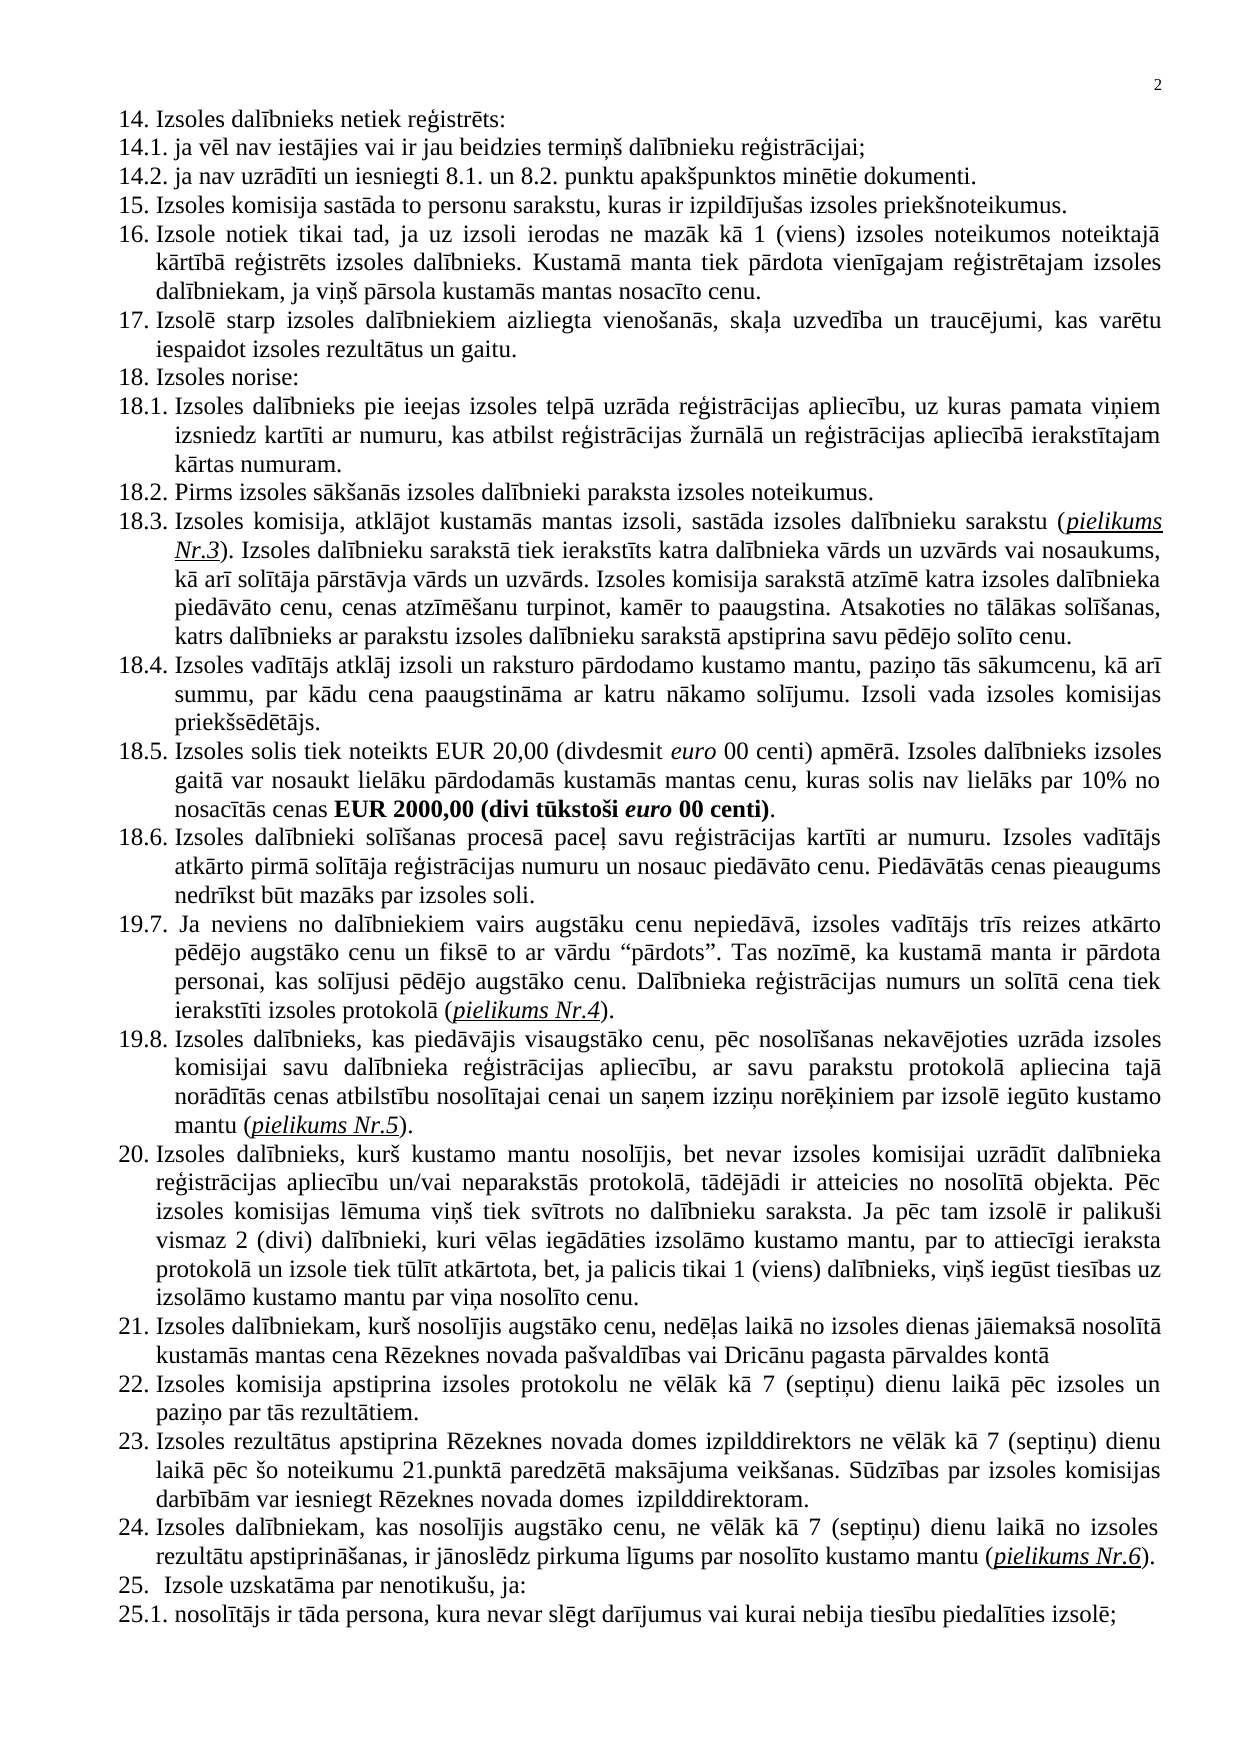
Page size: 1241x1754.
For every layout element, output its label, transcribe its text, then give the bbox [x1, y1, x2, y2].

list Izsoles solis tiek noteikts EUR 20,00 (divdesmit euro 00 centi) apmērā. Izsoles dalībnieks izsoles gaitā var nosaukt lielāku pārdodamās kustamās mantas cenu, kuras solis nav lielāks par 10% no nosacītās cenas EUR 2000,00 (divi tūkstoši euro 00 centi). [118, 736, 1162, 822]
list Izsoles norise: [118, 362, 1162, 391]
list Izsoles komisija apstiprina izsoles protokolu ne vēlāk kā 7 (septiņu) dienu laikā pēc izsoles un paziņo par tās rezultātiem. [118, 1369, 1162, 1426]
text 19.7. Ja neviens no dalībniekiem vairs augstāku cenu nepiedāvā, izsoles vadītājs trīs reizes atkārto pēdējo augstāko cenu un fiksē to ar vārdu “pārdots”. Tas nozīmē, ka kustamā manta ir pārdota personai, kas solījusi pēdējo augstāko cenu. Dalībnieka reģistrācijas numurs un solītā cena tiek ierakstīti izsoles protokolā (pielikums Nr.4). [118, 909, 1162, 1024]
list Izsoles dalībnieks pie ieejas izsoles telpā uzrāda reģistrācijas apliecību, uz kuras pamata viņiem izsniedz kartīti ar numuru, kas atbilst reģistrācijas žurnālā un reģistrācijas apliecībā ierakstītajam kārtas numuram. [118, 391, 1162, 477]
list ja vēl nav iestājies vai ir jau beidzies termiņš dalībnieku reģistrācijai; [118, 132, 1162, 161]
list Izsoles dalībniekam, kurš nosolījis augstāko cenu, nedēļas laikā no izsoles dienas jāiemaksā nosolītā kustamās mantas cena Rēzeknes novada pašvaldības vai Dricānu pagasta pārvaldes kontā [118, 1311, 1162, 1369]
list Izsoles dalībnieki solīšanas procesā paceļ savu reģistrācijas kartīti ar numuru. Izsoles vadītājs atkārto pirmā solītāja reģistrācijas numuru un nosauc piedāvāto cenu. Piedāvātās cenas pieaugums nedrīkst būt mazāks par izsoles soli. [118, 822, 1162, 909]
list Izsoles dalībnieks netiek reģistrēts: [118, 104, 1162, 132]
list Izsole notiek tikai tad, ja uz izsoli ierodas ne mazāk kā 1 (viens) izsoles noteikumos noteiktajā kārtībā reģistrēts izsoles dalībnieks. Kustamā manta tiek pārdota vienīgajam reģistrētajam izsoles dalībniekam, ja viņš pārsola kustamās mantas nosacīto cenu. [118, 219, 1162, 305]
list Izsoles dalībnieks, kurš kustamo mantu nosolījis, bet nevar izsoles komisijai uzrādīt dalībnieka reģistrācijas apliecību un/vai neparakstās protokolā, tādējādi ir atteicies no nosolītā objekta. Pēc izsoles komisijas lēmuma viņš tiek svītrots no dalībnieku saraksta. Ja pēc tam izsolē ir palikuši vismaz 2 (divi) dalībnieki, kuri vēlas iegādāties izsolāmo kustamo mantu, par to attiecīgi ieraksta protokolā un izsole tiek tūlīt atkārtota, bet, ja palicis tikai 1 (viens) dalībnieks, viņš iegūst tiesības uz izsolāmo kustamo mantu par viņa nosolīto cenu. [118, 1139, 1162, 1311]
list nosolītājs ir tāda persona, kura nevar slēgt darījumus vai kurai nebija tiesību piedalīties izsolē; [118, 1599, 1160, 1627]
list Izsoles vadītājs atklāj izsoli un raksturo pārdodamo kustamo mantu, paziņo tās sākumcenu, kā arī summu, par kādu cena paaugstināma ar katru nākamo solījumu. Izsoli vada izsoles komisijas priekšsēdētājs. [118, 650, 1162, 736]
list Pirms izsoles sākšanās izsoles dalībnieki paraksta izsoles noteikumus. [118, 477, 1162, 506]
list Izsole uzskatāma par nenotikušu, ja: [118, 1570, 1160, 1599]
list Izsolē starp izsoles dalībniekiem aizliegta vienošanās, skaļa uzvedība un traucējumi, kas varētu iespaidot izsoles rezultātus un gaitu. [118, 305, 1162, 362]
list ja nav uzrādīti un iesniegti 8.1. un 8.2. punktu apakšpunktos minētie dokumenti. [118, 161, 1162, 190]
list Izsoles komisija, atklājot kustamās mantas izsoli, sastāda izsoles dalībnieku sarakstu (pielikums Nr.3). Izsoles dalībnieku sarakstā tiek ierakstīts katra dalībnieka vārds un uzvārds vai nosaukums, kā arī solītāja pārstāvja vārds un uzvārds. Izsoles komisija sarakstā atzīmē katra izsoles dalībnieka piedāvāto cenu, cenas atzīmēšanu turpinot, kamēr to paaugstina. Atsakoties no tālākas solīšanas, katrs dalībnieks ar parakstu izsoles dalībnieku sarakstā apstiprina savu pēdējo solīto cenu. [118, 506, 1162, 650]
list Izsoles dalībnieks, kas piedāvājis visaugstāko cenu, pēc nosolīšanas nekavējoties uzrāda izsoles komisijai savu dalībnieka reģistrācijas apliecību, ar savu parakstu protokolā apliecina tajā norādītās cenas atbilstību nosolītajai cenai un saņem izziņu norēķiniem par izsolē iegūto kustamo mantu (pielikums Nr.5). [118, 1024, 1162, 1139]
list Izsoles dalībniekam, kas nosolījis augstāko cenu, ne vēlāk kā 7 (septiņu) dienu laikā no izsoles rezultātu apstiprināšanas, ir jānoslēdz pirkuma līgums par nosolīto kustamo mantu (pielikums Nr.6). [118, 1512, 1160, 1570]
list Izsoles rezultātus apstiprina Rēzeknes novada domes izpilddirektors ne vēlāk kā 7 (septiņu) dienu laikā pēc šo noteikumu 21.punktā paredzētā maksājuma veikšanas. Sūdzības par izsoles komisijas darbībām var iesniegt Rēzeknes novada domes izpilddirektoram. [118, 1426, 1162, 1512]
list Izsoles komisija sastāda to personu sarakstu, kuras ir izpildījušas izsoles priekšnoteikumus. [118, 190, 1162, 219]
